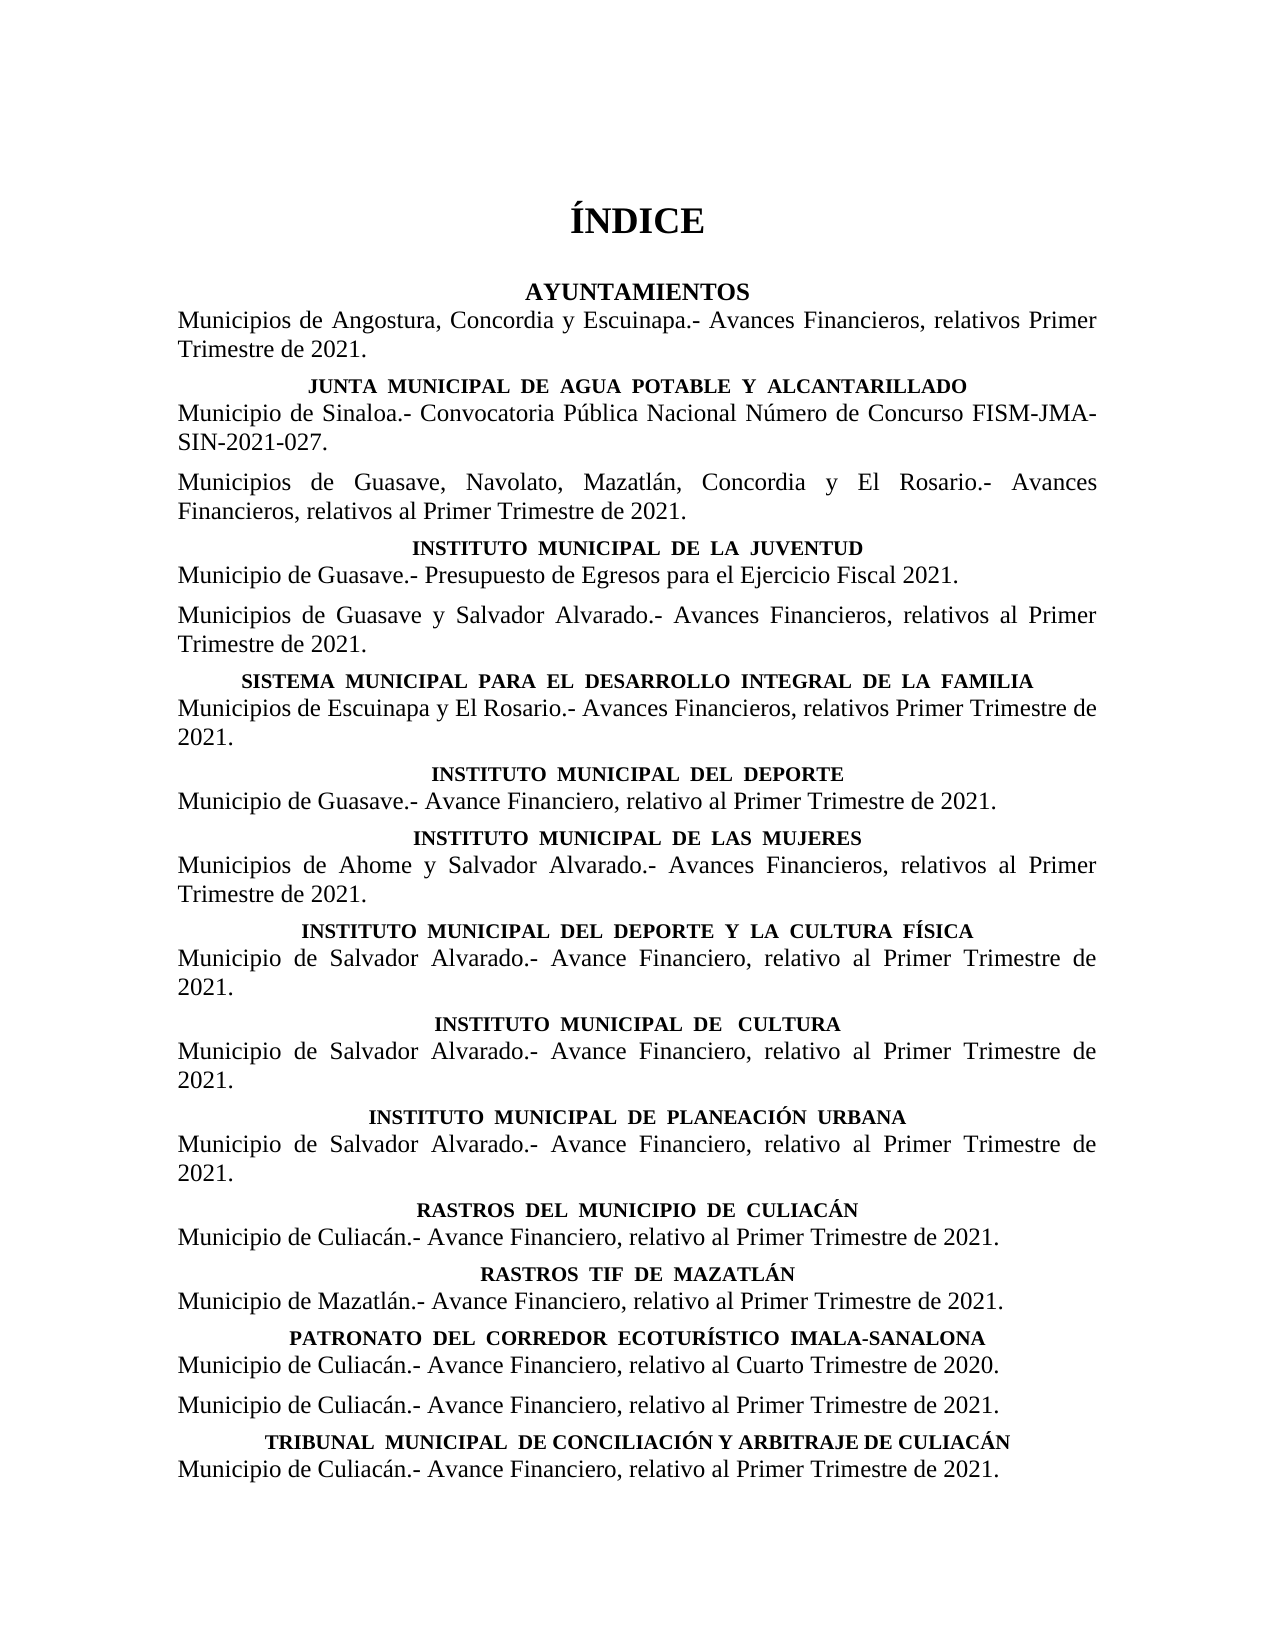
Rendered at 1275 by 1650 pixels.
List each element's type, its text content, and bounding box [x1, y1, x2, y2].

text PATRONATO DEL CORREDOR ECOTURÍSTICO IMALA-SANALONA [177, 1326, 1098, 1350]
text Municipio de Salvador Alvarado.- Avance Financiero, relativo al Primer Trimestre de 2021. [177, 1129, 1098, 1186]
text Municipio de Mazatlán.- Avance Financiero, relativo al Primer Trimestre de 2021. [177, 1286, 1098, 1315]
text Municipio de Culiacán.- Avance Financiero, relativo al Primer Trimestre de 2021. [177, 1390, 1098, 1419]
text INSTITUTO MUNICIPAL DEL DEPORTE Y LA CULTURA FÍSICA [177, 919, 1098, 943]
text Municipio de Culiacán.- Avance Financiero, relativo al Primer Trimestre de 2021. [177, 1454, 1098, 1483]
text Municipios de Ahome y Salvador Alvarado.- Avances Financieros, relativos al Primer Trimestre de 2021. [177, 850, 1098, 908]
text ÍNDICE [177, 198, 1098, 241]
text RASTROS DEL MUNICIPIO DE CULIACÁN [177, 1198, 1098, 1222]
text SISTEMA MUNICIPAL PARA EL DESARROLLO INTEGRAL DE LA FAMILIA [177, 669, 1098, 693]
text INSTITUTO MUNICIPAL DE LA JUVENTUD [177, 536, 1098, 560]
text Municipios de Guasave y Salvador Alvarado.- Avances Financieros, relativos al Primer Trimestre de 2021. [177, 600, 1098, 658]
text Municipio de Guasave.- Presupuesto de Egresos para el Ejercicio Fiscal 2021. [177, 560, 1098, 589]
text RASTROS TIF DE MAZATLÁN [177, 1262, 1098, 1286]
text Municipios de Guasave, Navolato, Mazatlán, Concordia y El Rosario.- Avances Financieros, relativos al Primer Trimestre de 2021. [177, 467, 1098, 524]
text Municipio de Culiacán.- Avance Financiero, relativo al Cuarto Trimestre de 2020. [177, 1350, 1098, 1379]
text INSTITUTO MUNICIPAL DE LAS MUJERES [177, 826, 1098, 850]
text Municipio de Culiacán.- Avance Financiero, relativo al Primer Trimestre de 2021. [177, 1222, 1098, 1251]
text Municipio de Guasave.- Avance Financiero, relativo al Primer Trimestre de 2021. [177, 786, 1098, 815]
text JUNTA MUNICIPAL DE AGUA POTABLE Y ALCANTARILLADO [177, 374, 1098, 398]
text TRIBUNAL MUNICIPAL DE CONCILIACIÓN Y ARBITRAJE DE CULIACÁN [177, 1430, 1098, 1454]
text Municipios de Escuinapa y El Rosario.- Avances Financieros, relativos Primer Trimestre de 2021. [177, 693, 1098, 751]
text Municipios de Angostura, Concordia y Escuinapa.- Avances Financieros, relativos Primer Trimestre de 2021. [177, 305, 1098, 363]
text INSTITUTO MUNICIPAL DEL DEPORTE [177, 762, 1098, 786]
text INSTITUTO MUNICIPAL DE PLANEACIÓN URBANA [177, 1105, 1098, 1129]
text Municipio de Sinaloa.- Convocatoria Pública Nacional Número de Concurso FISM-JMA-SIN-2021-027. [177, 398, 1098, 456]
text INSTITUTO MUNICIPAL DE CULTURA [177, 1012, 1098, 1036]
text Municipio de Salvador Alvarado.- Avance Financiero, relativo al Primer Trimestre de 2021. [177, 1036, 1098, 1093]
text Municipio de Salvador Alvarado.- Avance Financiero, relativo al Primer Trimestre de 2021. [177, 943, 1098, 1001]
text AYUNTAMIENTOS [177, 277, 1098, 305]
